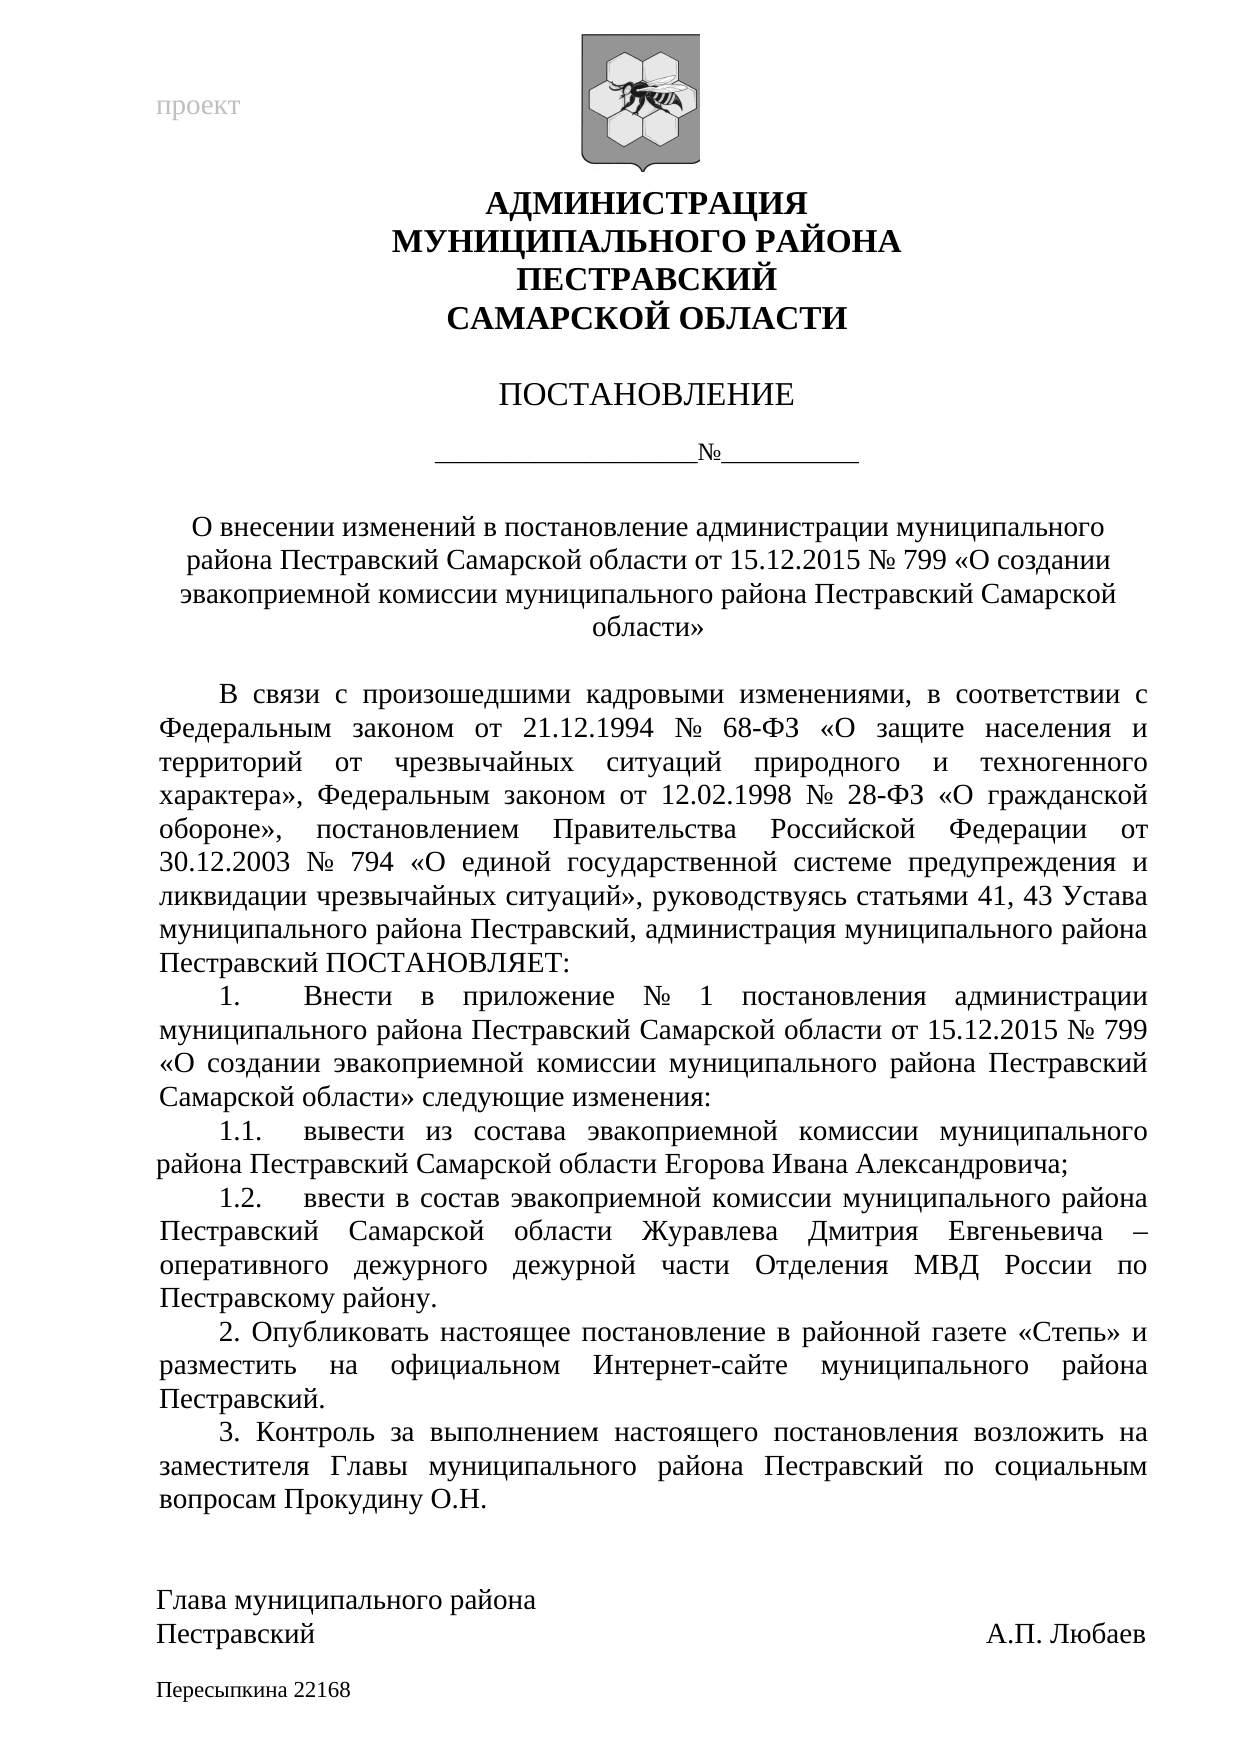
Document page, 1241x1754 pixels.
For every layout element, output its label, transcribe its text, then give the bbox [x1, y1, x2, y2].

table_header проект АДМИНИСТРАЦИЯ МУНИЦИПАЛЬНОГО РАЙОНА ПЕСТРАВСКИЙ САМАРСКОЙ ОБЛАСТИ ПОСТАНОВЛЕНИЕ _____________________№___________ О внесении изменений в постановление администрации муниципального района Пестравский Самарской области от 15.12.2015 № 799 «О создании эвакоприемной комиссии муниципального района Пестравский Самарской области» В связи с произошедшими кадровыми изменениями, в соответствии с Федеральным законом от 21.12.1994 № 68-ФЗ «О защите населения и территорий от чрезвычайных ситуаций природного и техногенного характера», Федеральным законом от 12.02.1998 № 28-ФЗ «О гражданской обороне», постановлением Правительства Российской Федерации от 30.12.2003 № 794 «О единой государственной системе предупреждения и ликвидации чрезвычайных ситуаций», руководствуясь статьями 41, 43 Устава муниципального района Пестравский, администрация муниципального района Пестравский ПОСТАНОВЛЯЕТ: Внести в приложение № 1 постановления администрации муниципального района Пестравский Самарской области от 15.12.2015 № 799 «О создании эвакоприемной комиссии муниципального района Пестравский Самарской области» следующие изменения: вывести из состава эвакоприемной комиссии муниципального района Пестравский Самарской области Егорова Ивана Александровича; ввести в состав эвакоприемной комиссии муниципального района Пестравский Самарской области Журавлева Дмитрия Евгеньевича – оперативного дежурного дежурной части Отделения МВД России по Пестравскому району. 2. Опубликовать настоящее постановление в районной газете «Степь» и разместить на официальном Интернет-сайте муниципального района Пестравский. 3. Контроль за выполнением настоящего постановления возложить на заместителя Главы муниципального района Пестравский по социальным вопросам Прокудину О.Н. Глава муниципального района Пестравский А.П. Любаев Пересыпкина 22168 [145, 30, 1149, 1720]
